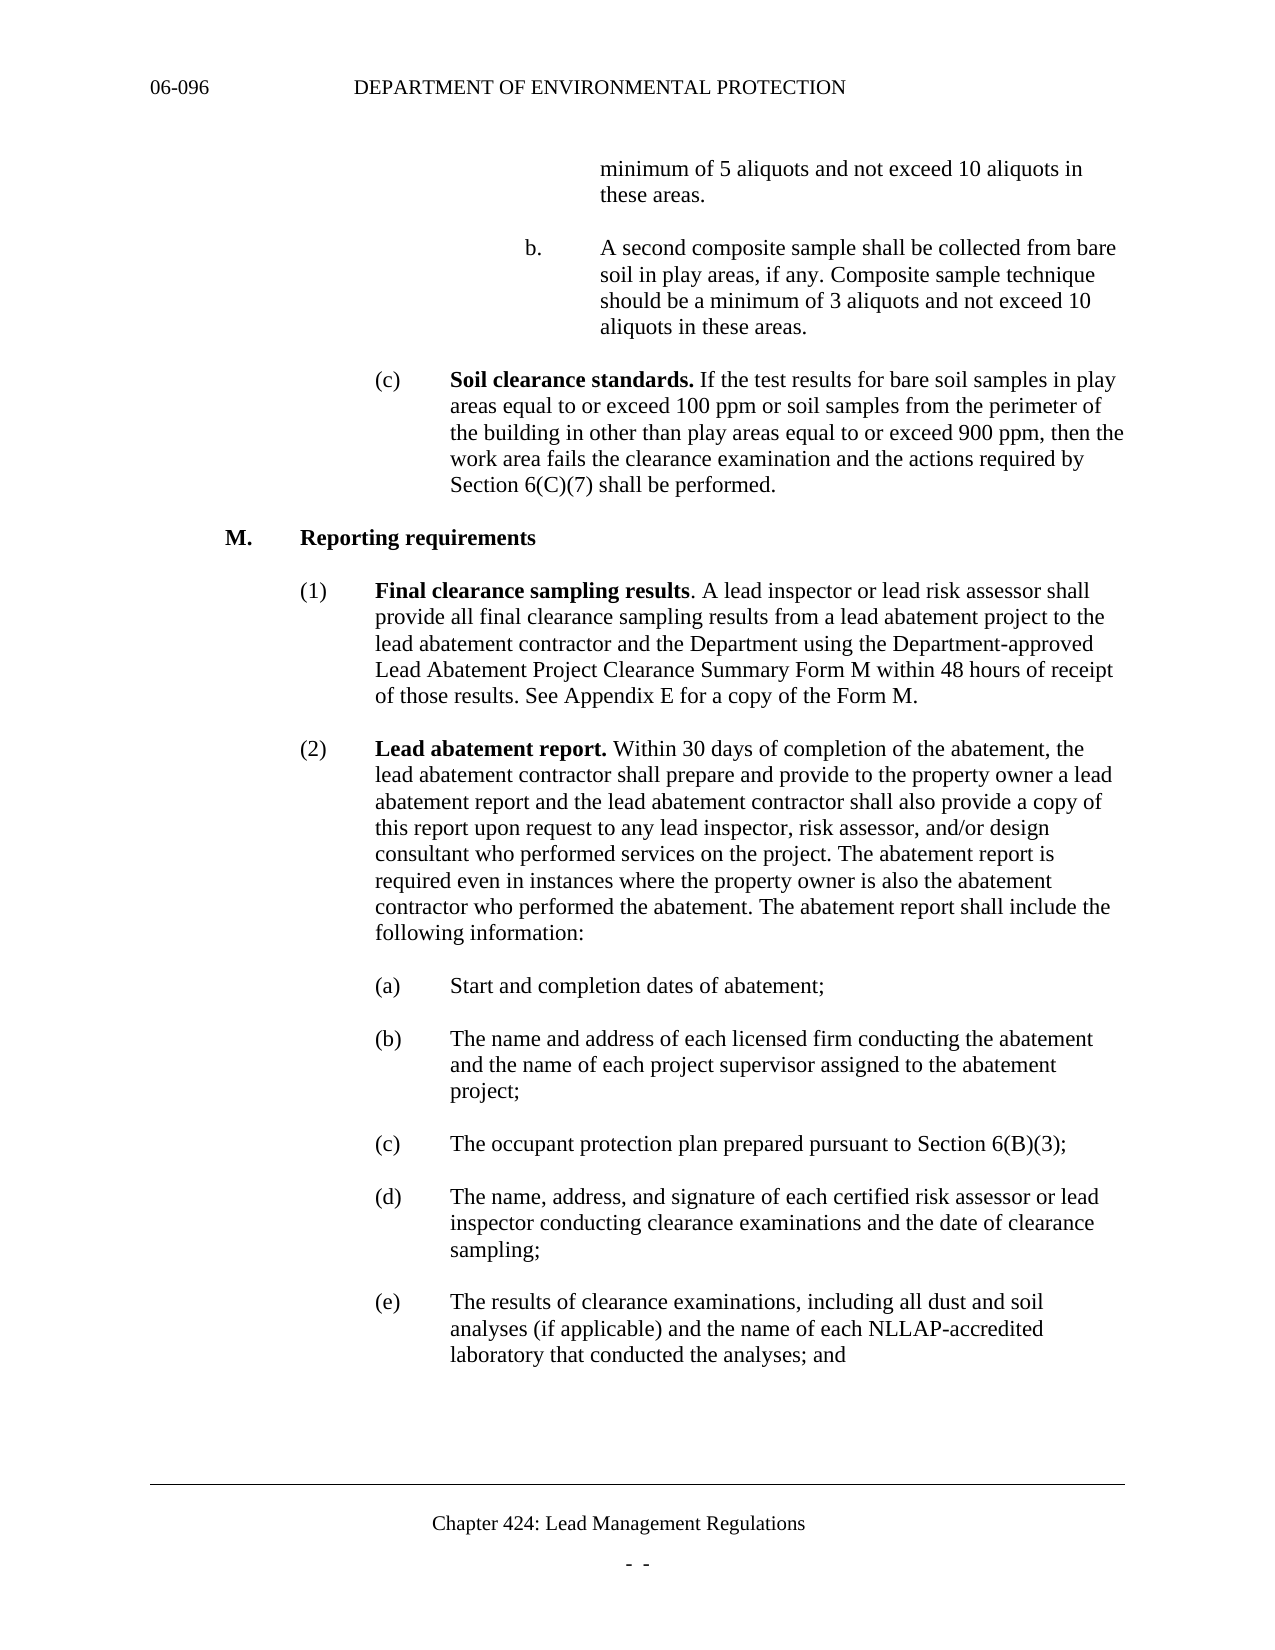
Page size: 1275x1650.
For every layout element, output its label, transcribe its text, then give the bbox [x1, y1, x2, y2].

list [525, 155, 1116, 208]
list A second composite sample shall be collected from bare soil in play areas, if any. Composite sample technique should be a minimum of 3 aliquots and not exceed 10 aliquots in these areas. [525, 234, 1125, 340]
list The name, address, and signature of each certified risk assessor or lead inspector conducting clearance examinations and the date of clearance sampling; [375, 1183, 1125, 1262]
list Reporting requirements [225, 524, 1125, 551]
text (1) Final clearance sampling results. A lead inspector or lead risk assessor shall provide all final clearance sampling results from a lead abatement project to the lead abatement contractor and the Department using the Department-approved Lead Abatement Project Clearance Summary Form M within 48 hours of receipt of those results. See Appendix E for a copy of the Form M. [300, 577, 1125, 709]
text (a) Start and completion dates of abatement; [375, 972, 1125, 998]
list The occupant protection plan prepared pursuant to Section 6(B)(3); [375, 1130, 1125, 1157]
text (b) The name and address of each licensed firm conducting the abatement and the name of each project supervisor assigned to the abatement project; [375, 1025, 1125, 1104]
list The results of clearance examinations, including all dust and soil analyses (if applicable) and the name of each NLLAP-accredited laboratory that conducted the analyses; and [375, 1288, 1125, 1367]
list Lead abatement report. Within 30 days of completion of the abatement, the lead abatement contractor shall prepare and provide to the property owner a lead abatement report and the lead abatement contractor shall also provide a copy of this report upon request to any lead inspector, risk assessor, and/or design consultant who performed services on the project. The abatement report is required even in instances where the property owner is also the abatement contractor who performed the abatement. The abatement report shall include the following information: [300, 735, 1125, 946]
list Soil clearance standards. If the test results for bare soil samples in play areas equal to or exceed 100 ppm or soil samples from the perimeter of the building in other than play areas equal to or exceed 900 ppm, then the work area fails the clearance examination and the actions required by Section 6(C)(7) shall be performed. [375, 366, 1125, 498]
